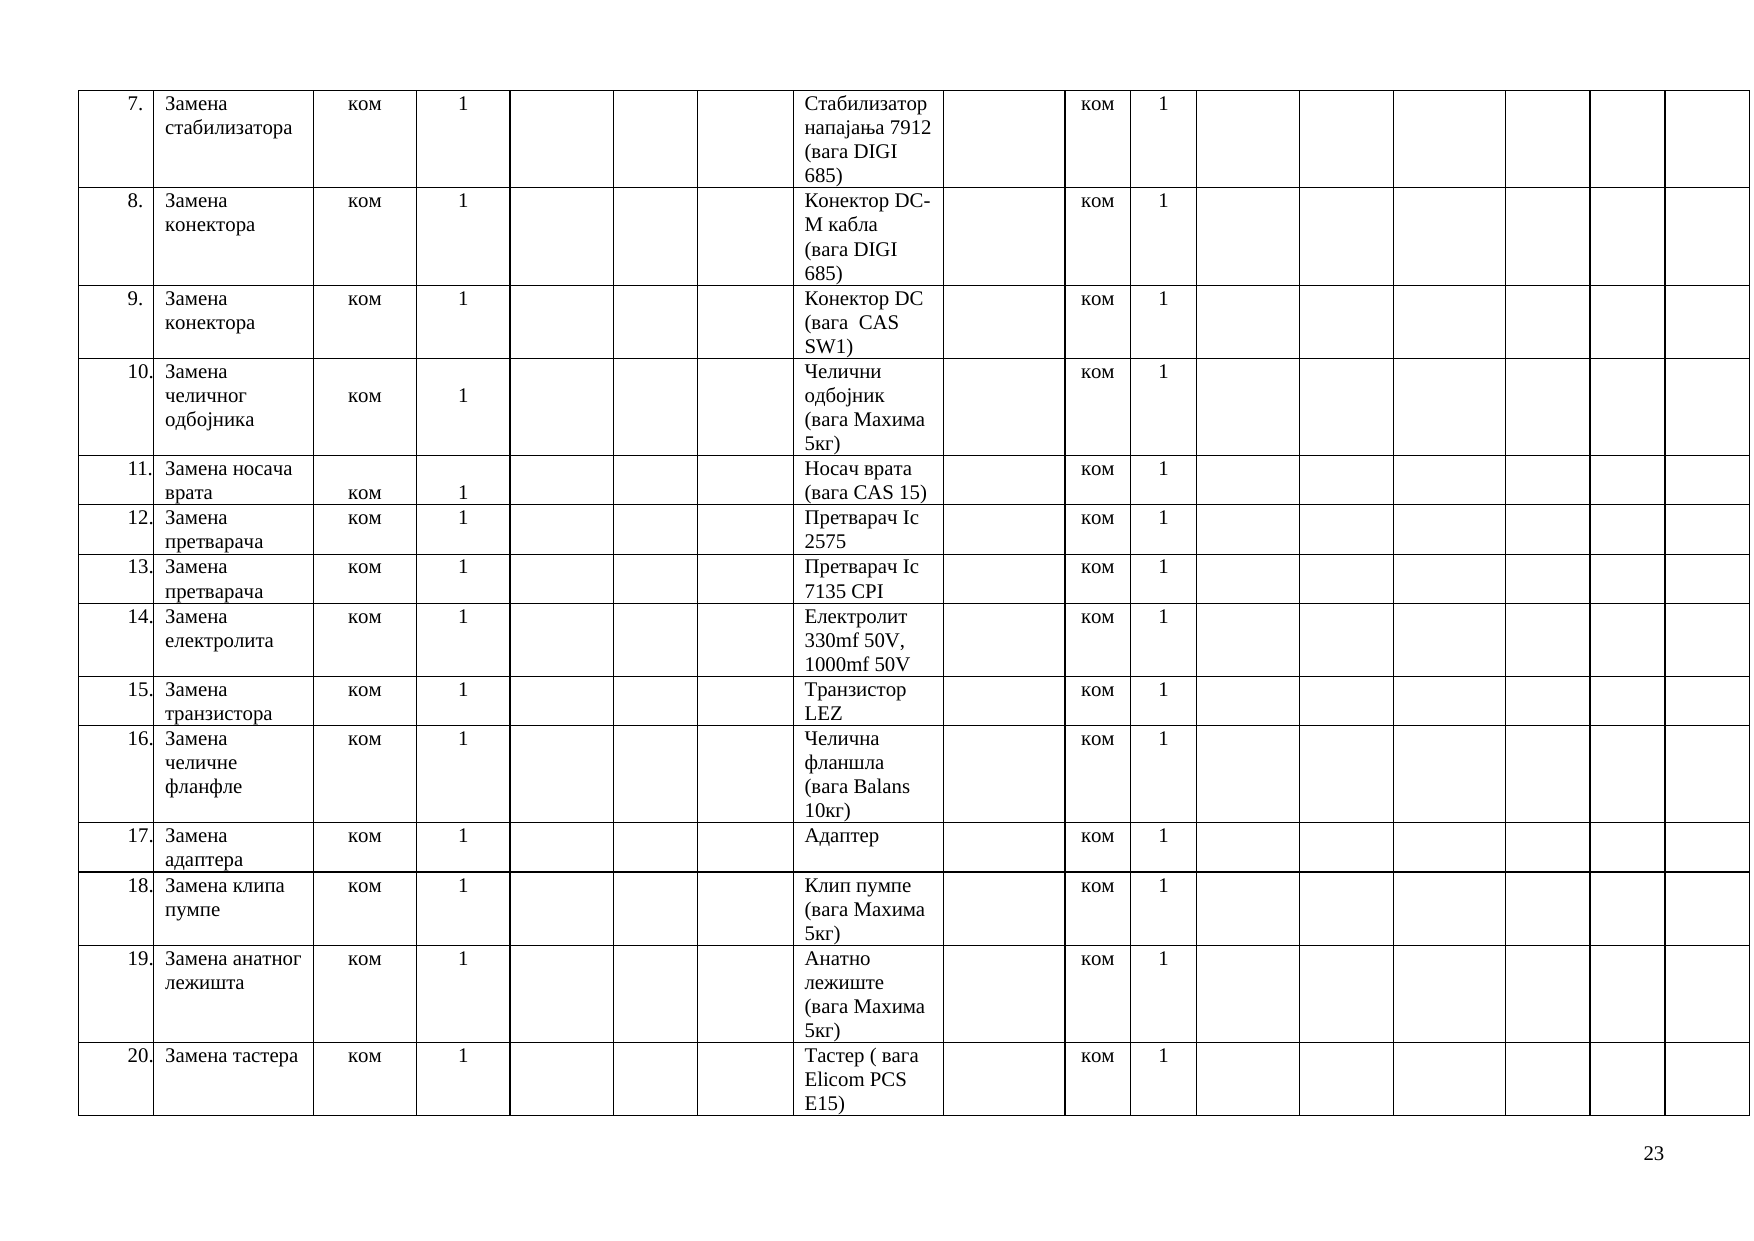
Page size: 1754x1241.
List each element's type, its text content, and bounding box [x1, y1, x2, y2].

table_cell [1591, 604, 1664, 676]
table_cell [944, 505, 1064, 553]
table_cell 1 [417, 677, 509, 725]
table_cell ком [1066, 286, 1130, 358]
table_cell [698, 505, 793, 553]
table_cell [614, 1043, 697, 1115]
table_cell [614, 677, 697, 725]
table_cell [1197, 359, 1299, 455]
table_cell [1591, 946, 1664, 1042]
table_cell [1666, 286, 1749, 358]
table_cell [79, 505, 153, 553]
table_cell 1 [417, 946, 509, 1042]
table_cell Претварач Ic 7135 CPI [794, 555, 943, 603]
table_cell ком [314, 677, 416, 725]
table_cell 1 [417, 286, 509, 358]
table_cell [1300, 726, 1393, 822]
table_cell [1591, 359, 1664, 455]
table_cell [1591, 873, 1664, 945]
table_cell [1300, 873, 1393, 945]
table_cell [1591, 456, 1664, 504]
table_cell [1197, 873, 1299, 945]
table_cell 1 [417, 555, 509, 603]
table_cell [1591, 726, 1664, 822]
table_cell [1394, 1043, 1505, 1115]
table_cell 1 [417, 188, 509, 284]
table_cell [944, 91, 1064, 187]
table_cell ком [1066, 91, 1130, 187]
table_cell [614, 359, 697, 455]
table_cell [511, 726, 613, 822]
table_cell Замена претварача [154, 505, 313, 553]
table_cell Анатно лежиште (вага Махима 5кг) [794, 946, 943, 1042]
table_cell ком [1066, 726, 1130, 822]
table_cell ком [1066, 555, 1130, 603]
table_cell [1300, 91, 1393, 187]
table_cell [511, 677, 613, 725]
table_cell [1300, 1043, 1393, 1115]
table_cell ком [314, 359, 416, 455]
table_cell [1394, 456, 1505, 504]
table_cell [1394, 555, 1505, 603]
table_cell [698, 1043, 793, 1115]
table_cell ком [1066, 188, 1130, 284]
table_cell 1 [417, 823, 509, 871]
table_cell [79, 677, 153, 725]
table_cell [698, 726, 793, 822]
table_cell [511, 188, 613, 284]
table_cell [1394, 286, 1505, 358]
table_cell [511, 456, 613, 504]
table_cell ком [314, 505, 416, 553]
table_cell [1591, 188, 1664, 284]
table_cell [79, 1043, 153, 1115]
table_cell 1 [417, 604, 509, 676]
table_cell [79, 359, 153, 455]
table_cell [511, 873, 613, 945]
table_cell Конектор DC (вага CAS SW1) [794, 286, 943, 358]
table_cell Замена конектора [154, 188, 313, 284]
table_cell [1300, 286, 1393, 358]
table_cell [1394, 505, 1505, 553]
table_cell Замена тастера [154, 1043, 313, 1115]
table_cell [698, 604, 793, 676]
table_cell [698, 555, 793, 603]
table_cell [614, 91, 697, 187]
table_cell [511, 359, 613, 455]
table_cell [1394, 677, 1505, 725]
table_cell [944, 456, 1064, 504]
table_cell 1 [1131, 505, 1196, 553]
table_cell 1 [1131, 677, 1196, 725]
table_cell [79, 946, 153, 1042]
table_cell [79, 726, 153, 822]
table_cell ком [1066, 456, 1130, 504]
table_cell [944, 1043, 1064, 1115]
table_cell [1197, 946, 1299, 1042]
table_cell Замена клипа пумпе [154, 873, 313, 945]
table_cell Челични одбојник (вага Махима 5кг) [794, 359, 943, 455]
table_cell [614, 555, 697, 603]
table_cell [944, 188, 1064, 284]
table_cell [698, 188, 793, 284]
table_cell Тастер ( вага Еlicom PCS E15) [794, 1043, 943, 1115]
table_cell Замена конектора [154, 286, 313, 358]
table_cell [1394, 726, 1505, 822]
table_cell [1666, 1043, 1749, 1115]
table_cell Замена анатног лежишта [154, 946, 313, 1042]
table_cell [511, 91, 613, 187]
table_cell [511, 604, 613, 676]
table_cell ком [314, 823, 416, 871]
table_cell [1300, 946, 1393, 1042]
table_cell [1506, 456, 1589, 504]
table_cell [1197, 555, 1299, 603]
table_cell [614, 505, 697, 553]
table_cell [1394, 188, 1505, 284]
table_cell [1300, 505, 1393, 553]
table_cell ком [314, 726, 416, 822]
table_cell 1 [417, 726, 509, 822]
table_cell [1666, 188, 1749, 284]
table_cell [511, 823, 613, 871]
table_cell [698, 456, 793, 504]
table_cell [1197, 604, 1299, 676]
table_cell Замена носача врата [154, 456, 313, 504]
table_cell [511, 505, 613, 553]
table_cell [1197, 726, 1299, 822]
table_cell [1506, 823, 1589, 871]
table_cell [614, 286, 697, 358]
table_cell [1506, 873, 1589, 945]
table_cell [944, 286, 1064, 358]
table_cell Замена челичне фланфле [154, 726, 313, 822]
table_cell [1197, 188, 1299, 284]
table_cell [1591, 286, 1664, 358]
table_cell ком [1066, 505, 1130, 553]
table_cell [698, 91, 793, 187]
table_cell [79, 823, 153, 871]
table_cell [1506, 726, 1589, 822]
table_cell [614, 946, 697, 1042]
table_cell ком [314, 555, 416, 603]
table_cell [614, 188, 697, 284]
table_cell [698, 873, 793, 945]
table_cell [1506, 1043, 1589, 1115]
table_cell [1506, 91, 1589, 187]
table_cell [944, 823, 1064, 871]
table_cell [1666, 823, 1749, 871]
table_cell 1 [1131, 188, 1196, 284]
table_cell [511, 1043, 613, 1115]
table_cell [511, 946, 613, 1042]
table_cell [614, 726, 697, 822]
table_cell [614, 604, 697, 676]
table_cell [1591, 677, 1664, 725]
table_cell [79, 456, 153, 504]
table_cell [944, 726, 1064, 822]
table_cell Адаптер [794, 823, 943, 871]
table_cell [1506, 604, 1589, 676]
table_cell 1 [417, 873, 509, 945]
table_cell 1 [1131, 873, 1196, 945]
table_cell [1197, 677, 1299, 725]
table_cell [1506, 188, 1589, 284]
table_cell [944, 677, 1064, 725]
table_cell Конектор DC- М кабла (вага DIGI 685) [794, 188, 943, 284]
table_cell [154, 91, 313, 187]
table_cell [1666, 359, 1749, 455]
table_cell [79, 188, 153, 284]
table_cell 1 [417, 1043, 509, 1115]
table_cell Претварач Ic 2575 [794, 505, 943, 553]
table_cell Замена транзистора [154, 677, 313, 725]
table_cell [1666, 91, 1749, 187]
table_cell [79, 873, 153, 945]
table_cell Стабилизатор напајања 7912 (вага DIGI 685) [794, 91, 943, 187]
table_cell [1666, 505, 1749, 553]
table_cell [1300, 823, 1393, 871]
table_cell [1666, 946, 1749, 1042]
table_cell [1300, 456, 1393, 504]
table_cell [1506, 946, 1589, 1042]
table_cell [698, 286, 793, 358]
table_cell 1 [1131, 946, 1196, 1042]
table_cell [1394, 604, 1505, 676]
table_cell [1394, 359, 1505, 455]
table_cell ком [1066, 677, 1130, 725]
table_cell [614, 823, 697, 871]
table_cell [1506, 555, 1589, 603]
table_cell 1 [417, 456, 509, 504]
table_cell [1300, 604, 1393, 676]
table_cell [1506, 359, 1589, 455]
table_cell [511, 286, 613, 358]
table_cell [698, 677, 793, 725]
table_cell Челична фланшла (вага Balans 10кг) [794, 726, 943, 822]
table_cell [1197, 91, 1299, 187]
table_cell [698, 359, 793, 455]
table_cell [79, 286, 153, 358]
table_cell 1 [1131, 823, 1196, 871]
table_cell Носач врата (вага CAS 15) [794, 456, 943, 504]
table_cell ком [314, 1043, 416, 1115]
table_cell ком [314, 91, 416, 187]
table_cell [1300, 555, 1393, 603]
table_cell Клип пумпе (вага Махима 5кг) [794, 873, 943, 945]
table_cell 1 [1131, 726, 1196, 822]
table_cell [1197, 286, 1299, 358]
table_cell [1666, 555, 1749, 603]
table_cell [1591, 823, 1664, 871]
table_cell [1666, 604, 1749, 676]
table_cell [1591, 555, 1664, 603]
table_cell ком [314, 604, 416, 676]
table_cell [1666, 873, 1749, 945]
table_cell ком [314, 946, 416, 1042]
table_cell ком [1066, 823, 1130, 871]
table_cell [511, 555, 613, 603]
table_cell [79, 91, 153, 187]
table_cell [614, 456, 697, 504]
table_cell ком [314, 873, 416, 945]
table_cell 1 [1131, 286, 1196, 358]
table_cell ком [1066, 1043, 1130, 1115]
table_cell [1591, 1043, 1664, 1115]
table_cell [1197, 1043, 1299, 1115]
table_cell 1 [1131, 456, 1196, 504]
table_cell [1394, 946, 1505, 1042]
table_cell Транзистор LEZ [794, 677, 943, 725]
table_cell Замена адаптера [154, 823, 313, 871]
table_cell [944, 359, 1064, 455]
table_cell Електролит 330mf 50V, 1000mf 50V [794, 604, 943, 676]
table_cell [1394, 91, 1505, 187]
table_cell [944, 873, 1064, 945]
table_cell [1666, 456, 1749, 504]
table_cell ком [314, 456, 416, 504]
table_cell [1300, 188, 1393, 284]
table_cell [1591, 91, 1664, 187]
table_cell 1 [417, 359, 509, 455]
table_cell ком [1066, 946, 1130, 1042]
table_cell [1506, 505, 1589, 553]
table_cell Замена челичног одбојника [154, 359, 313, 455]
table_cell [944, 604, 1064, 676]
table_cell ком [314, 188, 416, 284]
table_cell 1 [1131, 359, 1196, 455]
table_cell [1197, 456, 1299, 504]
table_cell 1 [1131, 555, 1196, 603]
table_cell [1591, 505, 1664, 553]
table_cell [614, 873, 697, 945]
table_cell Замена електролита [154, 604, 313, 676]
table_cell [944, 555, 1064, 603]
table_cell ком [1066, 873, 1130, 945]
table_cell 1 [417, 505, 509, 553]
table_cell [698, 946, 793, 1042]
table_cell [1506, 286, 1589, 358]
table_cell ком [314, 286, 416, 358]
table_cell ком [1066, 359, 1130, 455]
table_cell [79, 604, 153, 676]
table_cell [1666, 677, 1749, 725]
table_cell Замена претварача [154, 555, 313, 603]
table_cell ком [1066, 604, 1130, 676]
table_cell [1506, 677, 1589, 725]
table_cell [698, 823, 793, 871]
table_cell 1 [1131, 91, 1196, 187]
table_cell 1 [417, 91, 509, 187]
table_cell [1666, 726, 1749, 822]
table_cell 1 [1131, 1043, 1196, 1115]
table_cell [1300, 677, 1393, 725]
table_cell [1300, 359, 1393, 455]
table_cell [1394, 823, 1505, 871]
table_cell 1 [1131, 604, 1196, 676]
table_cell [1197, 505, 1299, 553]
table_cell [944, 946, 1064, 1042]
table_cell [79, 555, 153, 603]
table_cell [1394, 873, 1505, 945]
table_cell [1197, 823, 1299, 871]
